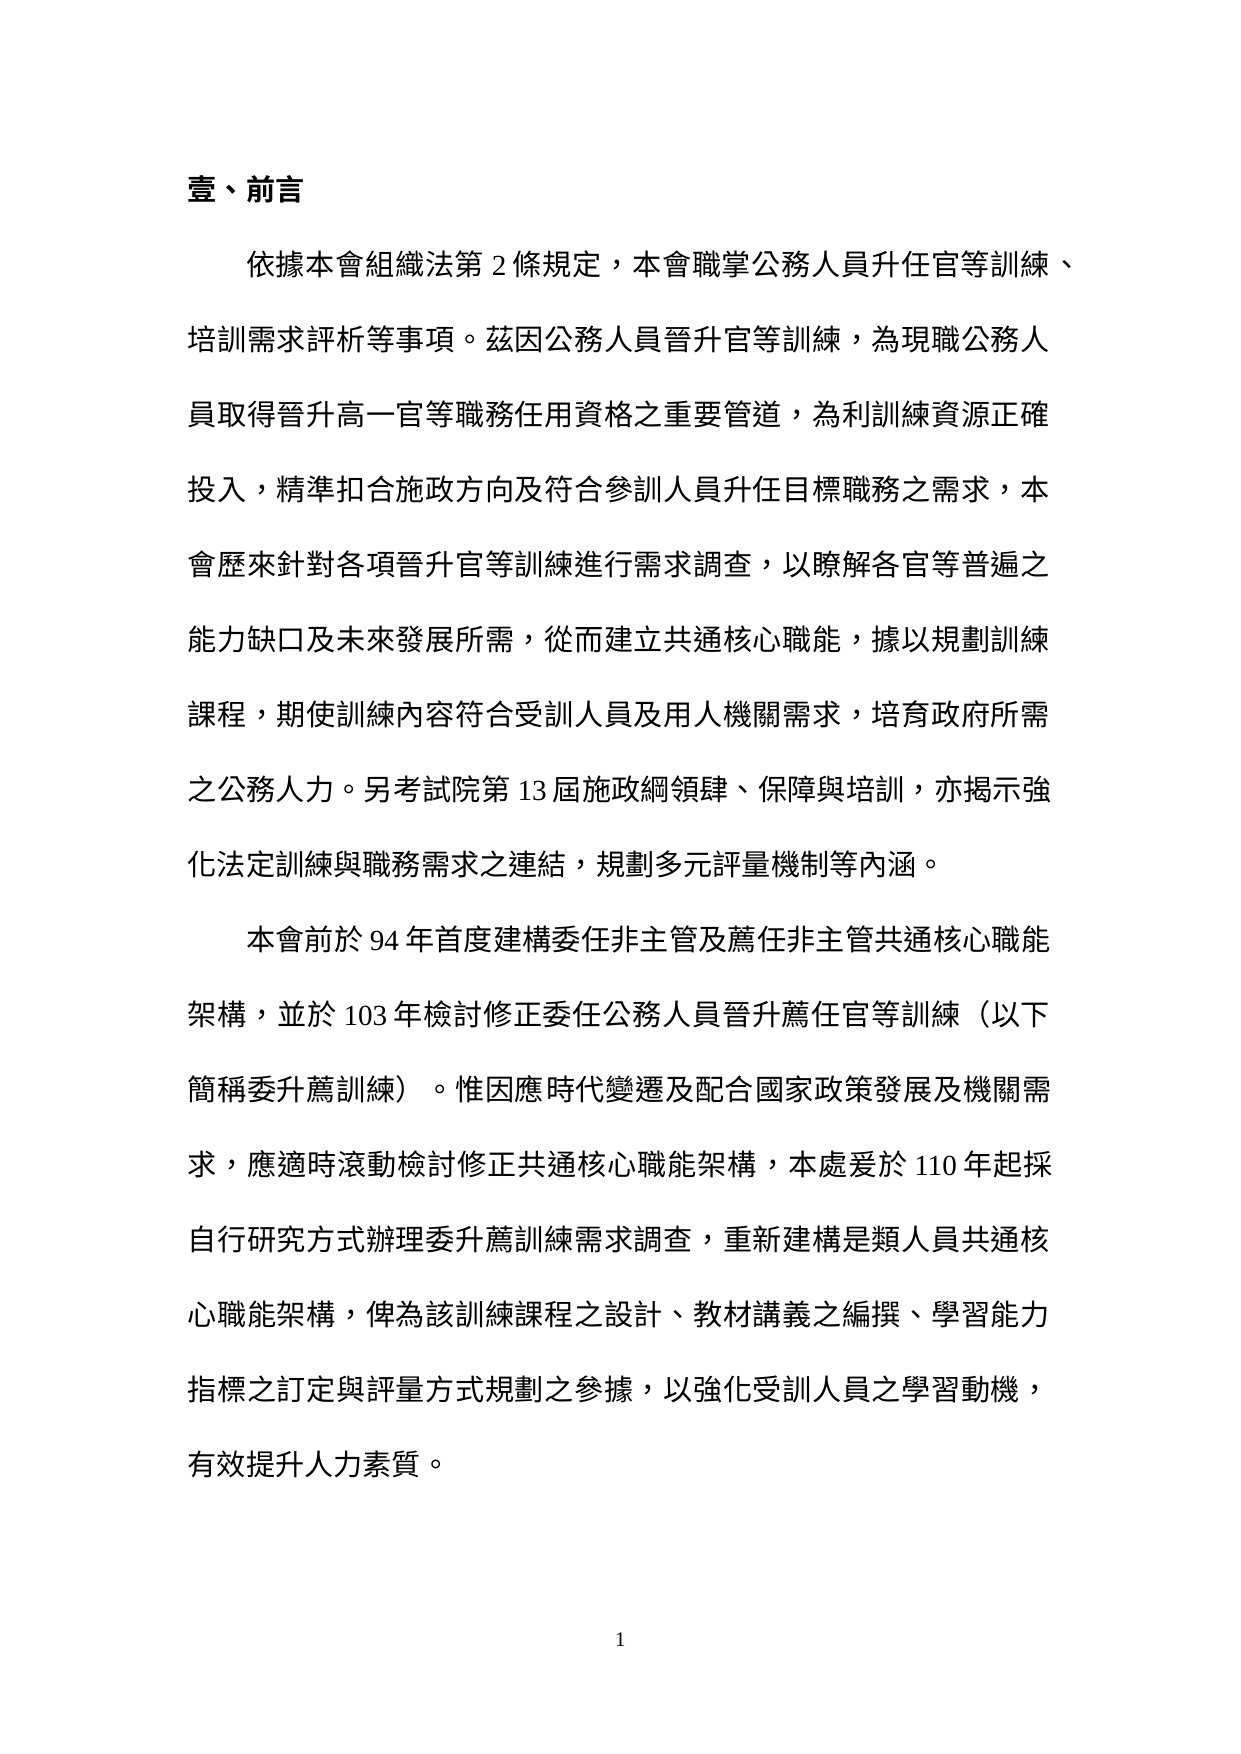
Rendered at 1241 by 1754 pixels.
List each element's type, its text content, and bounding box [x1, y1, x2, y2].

list 依據本會組織法第2條規定，本會職掌公務人員升任官等訓練、培訓需求評析等事項。茲因公務人員晉升官等訓練，為現職公務人員取得晉升高一官等職務任用資格之重要管道，為利訓練資源正確投入，精準扣合施政方向及符合參訓人員升任目標職務之需求，本會歷來針對各項晉升官等訓練進行需求調查，以瞭解各官等普遍之能力缺口及未來發展所需，從而建立共通核心職能，據以規劃訓練課程，期使訓練內容符合受訓人員及用人機關需求，培育政府所需之公務人力。另考試院第13屆施政綱領肆、保障與培訓，亦揭示強化法定訓練與職務需求之連結，規劃多元評量機制等內涵。 [187, 225, 1053, 900]
list 本會前於94年首度建構委任非主管及薦任非主管共通核心職能架構，並於103年檢討修正委任公務人員晉升薦任官等訓練（以下簡稱委升薦訓練）。惟因應時代變遷及配合國家政策發展及機關需求，應適時滾動檢討修正共通核心職能架構，本處爰於110年起採自行研究方式辦理委升薦訓練需求調查，重新建構是類人員共通核心職能架構，俾為該訓練課程之設計、教材講義之編撰、學習能力指標之訂定與評量方式規劃之參據，以強化受訓人員之學習動機，有效提升人力素質。 [187, 900, 1053, 1500]
list 前言 [187, 150, 1053, 225]
